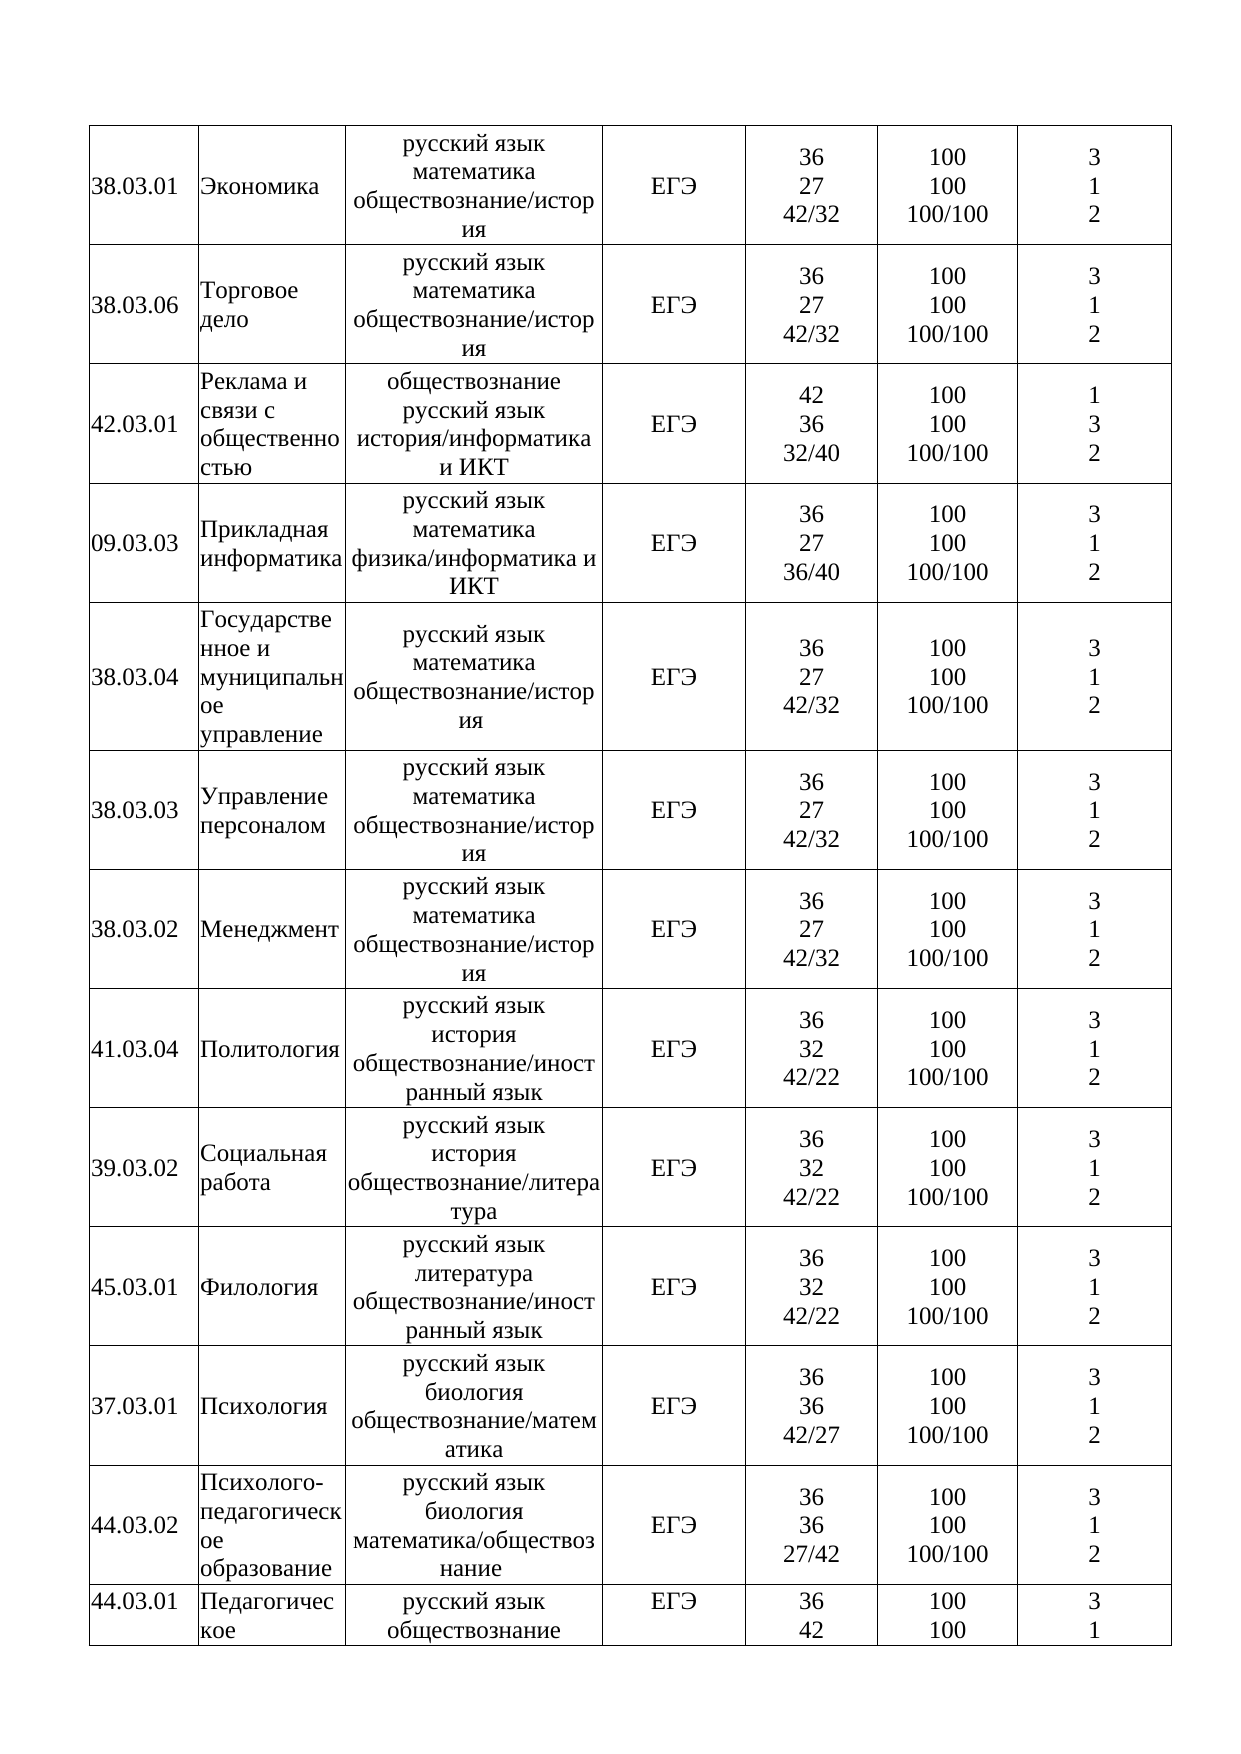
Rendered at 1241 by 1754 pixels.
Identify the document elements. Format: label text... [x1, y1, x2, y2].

table_cell ЕГЭ [603, 1346, 745, 1464]
table_cell Государственное и муниципальное управление [199, 603, 345, 749]
table_cell ЕГЭ [603, 870, 745, 988]
table_cell 36 27 36/40 [746, 484, 877, 602]
table_cell 36 32 42/22 [746, 1227, 877, 1345]
table_cell ЕГЭ [603, 245, 745, 363]
table_cell Менеджмент [199, 870, 345, 988]
table_cell 100 100 100/100 [878, 751, 1017, 869]
table_cell 3 1 2 [1018, 751, 1171, 869]
table_cell Реклама и связи с общественностью [199, 364, 345, 482]
table_cell Психолого-педагогическое образование [199, 1466, 345, 1584]
table_cell 3 1 2 [1018, 603, 1171, 749]
table_cell 36 27 42/32 [746, 751, 877, 869]
table_cell ЕГЭ [603, 1108, 745, 1226]
table_cell русский язык математика физика/информатика и ИКТ [346, 484, 602, 602]
table_cell 42 36 32/40 [746, 364, 877, 482]
table_cell ЕГЭ [603, 603, 745, 749]
table_cell 100 100 100/100 [878, 245, 1017, 363]
table_cell 100 100 100/100 [878, 989, 1017, 1107]
table_cell Торговое дело [199, 245, 345, 363]
table_cell 100 100 100/100 [878, 1227, 1017, 1345]
table_cell 3 1 2 [1018, 1466, 1171, 1584]
table_cell 3 1 2 [1018, 1108, 1171, 1226]
table_cell ЕГЭ [603, 484, 745, 602]
table_cell Прикладная информатика [199, 484, 345, 602]
table_cell 1 3 2 [1018, 364, 1171, 482]
table_cell 41.03.04 [90, 989, 198, 1107]
table_cell 09.03.03 [90, 484, 198, 602]
table_cell 38.03.02 [90, 870, 198, 988]
table_cell русский язык математика обществознание/история [346, 751, 602, 869]
table_cell ЕГЭ [603, 1466, 745, 1584]
table_cell 36 27 42/32 [746, 245, 877, 363]
table_cell Психология [199, 1346, 345, 1464]
table_cell русский язык биология математика/обществознание [346, 1466, 602, 1584]
table_cell русский язык математика обществознание/история [346, 126, 602, 244]
table_cell 3 1 2 [1018, 1346, 1171, 1464]
table_cell русский язык математика обществознание/история [346, 245, 602, 363]
table_cell 3 1 2 [1018, 1585, 1171, 1645]
table_cell ЕГЭ [603, 364, 745, 482]
table_cell 100 100 100/100 [878, 1466, 1017, 1584]
table_cell 3 1 2 [1018, 126, 1171, 244]
table_cell 100 100 100/100 [878, 870, 1017, 988]
table_cell 100 100 100/100 [878, 1585, 1017, 1645]
table_cell Управление персоналом [199, 751, 345, 869]
table_cell русский язык математика обществознание/история [346, 603, 602, 749]
table_cell ЕГЭ [603, 1585, 745, 1645]
table_cell ЕГЭ [603, 751, 745, 869]
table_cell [199, 1585, 345, 1645]
table_cell 3 1 2 [1018, 1227, 1171, 1345]
table_cell 36 27 42/32 [746, 126, 877, 244]
table_cell Филология [199, 1227, 345, 1345]
table_cell 44.03.02 [90, 1466, 198, 1584]
table_cell 39.03.02 [90, 1108, 198, 1226]
table_cell Экономика [199, 126, 345, 244]
table_cell русский язык литература обществознание/иностранный язык [346, 1227, 602, 1345]
table_cell 100 100 100/100 [878, 1108, 1017, 1226]
table_cell 100 100 100/100 [878, 364, 1017, 482]
table_cell 36 27 42/32 [746, 603, 877, 749]
table_cell 45.03.01 [90, 1227, 198, 1345]
table_cell 100 100 100/100 [878, 484, 1017, 602]
table_cell 36 32 42/22 [746, 1108, 877, 1226]
table_cell 100 100 100/100 [878, 1346, 1017, 1464]
table_cell 42.03.01 [90, 364, 198, 482]
table_cell русский язык история обществознание/литература [346, 1108, 602, 1226]
table_cell 38.03.03 [90, 751, 198, 869]
table_cell 38.03.06 [90, 245, 198, 363]
table_cell ЕГЭ [603, 989, 745, 1107]
table_cell русский язык история обществознание/иностранный язык [346, 989, 602, 1107]
table_cell 38.03.01 [90, 126, 198, 244]
table_cell 38.03.04 [90, 603, 198, 749]
table_cell 3 1 2 [1018, 245, 1171, 363]
table_cell 36 32 42/22 [746, 989, 877, 1107]
table_cell ЕГЭ [603, 126, 745, 244]
table_cell 3 1 2 [1018, 484, 1171, 602]
table_cell Политология [199, 989, 345, 1107]
table_cell 44.03.01 [90, 1585, 198, 1645]
table_cell ЕГЭ [603, 1227, 745, 1345]
table_cell 36 36 42/27 [746, 1346, 877, 1464]
table_cell русский язык биология обществознание/математика [346, 1346, 602, 1464]
table_cell 36 42 27/32 [746, 1585, 877, 1645]
table_cell 100 100 100/100 [878, 603, 1017, 749]
table_cell 37.03.01 [90, 1346, 198, 1464]
table_cell обществознание русский язык история/информатика и ИКТ [346, 364, 602, 482]
table_cell 100 100 100/100 [878, 126, 1017, 244]
table_cell 3 1 2 [1018, 870, 1171, 988]
table_cell Социальная работа [199, 1108, 345, 1226]
table_cell 36 36 27/42 [746, 1466, 877, 1584]
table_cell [346, 1585, 602, 1645]
table_cell русский язык математика обществознание/история [346, 870, 602, 988]
table_cell 36 27 42/32 [746, 870, 877, 988]
table_cell 3 1 2 [1018, 989, 1171, 1107]
